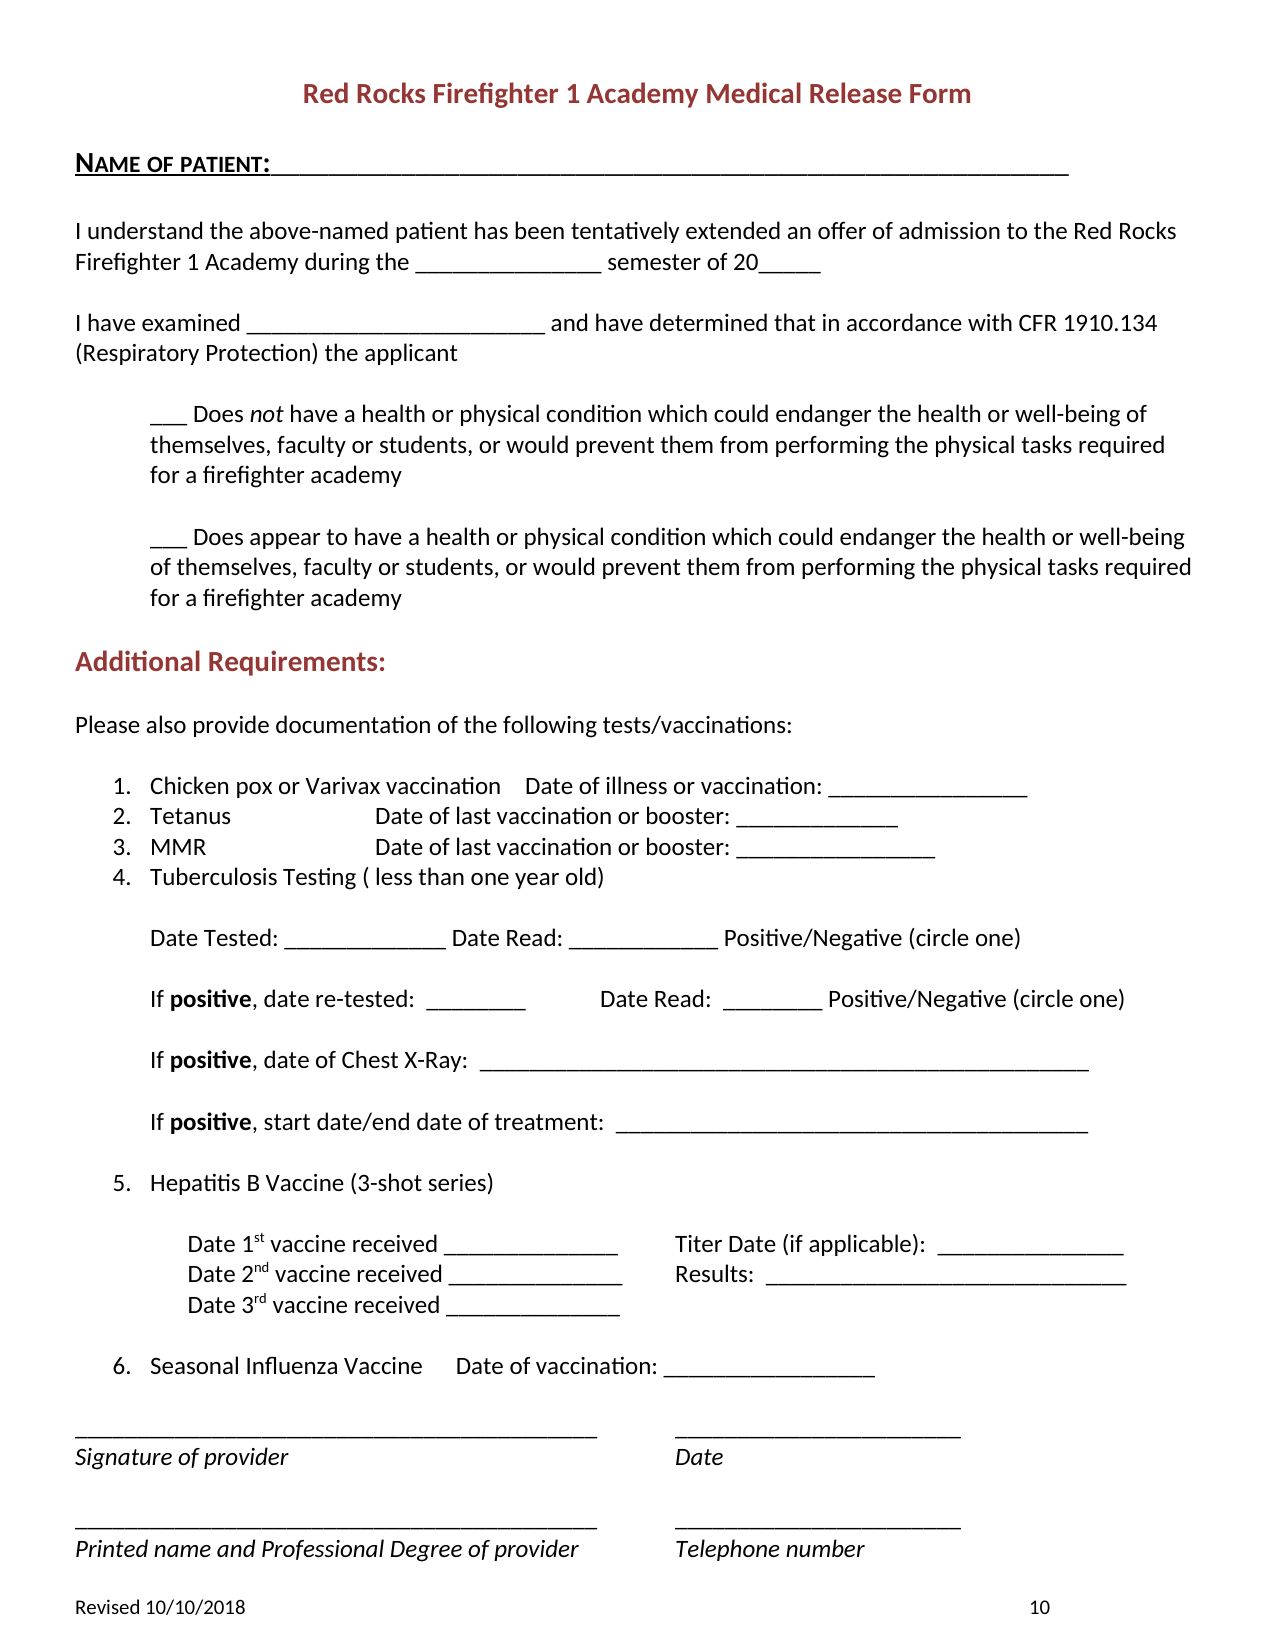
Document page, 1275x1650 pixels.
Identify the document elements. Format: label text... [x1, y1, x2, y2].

text __________________________________________ [75, 1411, 600, 1441]
text __________________________________________ [75, 1502, 600, 1533]
text Printed name and Professional Degree of provider [75, 1533, 600, 1563]
text Telephone number [675, 1533, 1200, 1563]
text Date 3rd vaccine received ______________ [187, 1289, 1200, 1319]
list Tuberculosis Testing ( less than one year old) [112, 861, 1200, 892]
text ___ Does not have a health or physical condition which could endanger the health or well-being of themselves, faculty or students, or would prevent them from performing the physical tasks required for a firefighter academy [150, 398, 1200, 490]
text _______________________ [675, 1411, 1200, 1441]
list MMR Date of last vaccination or booster: ________________ [112, 831, 1200, 861]
text Name of patient:_______________________________________________________ [75, 111, 1200, 180]
text _______________________ [675, 1502, 1200, 1533]
subtitle Additional Requirements: [75, 643, 1200, 678]
text If positive, start date/end date of treatment: ______________________________________ [150, 1106, 1200, 1136]
list Seasonal Influenza Vaccine Date of vaccination: _________________ [112, 1350, 1200, 1380]
text ___ Does appear to have a health or physical condition which could endanger the health or well-being of themselves, faculty or students, or would prevent them from performing the physical tasks required for a firefighter academy [150, 521, 1200, 612]
text Date Tested: _____________ Date Read: ____________ Positive/Negative (circle one) [150, 922, 1200, 953]
text Date [675, 1441, 1200, 1472]
text I have examined ________________________ and have determined that in accordance with CFR 1910.134 (Respiratory Protection) the applicant [75, 307, 1200, 368]
subtitle Red Rocks Firefighter 1 Academy Medical Release Form [75, 75, 1200, 111]
text Date 2nd vaccine received ______________ Results: _____________________________ [187, 1258, 1200, 1289]
list Hepatitis B Vaccine (3-shot series) [112, 1167, 1200, 1197]
text I understand the above-named patient has been tentatively extended an offer of admission to the Red Rocks Firefighter 1 Academy during the _______________ semester of 20_____ [75, 215, 1200, 276]
text Signature of provider [75, 1441, 600, 1472]
list Tetanus Date of last vaccination or booster: _____________ [112, 800, 1200, 831]
text If positive, date of Chest X-Ray: _________________________________________________ [150, 1044, 1200, 1075]
list Chicken pox or Varivax vaccination Date of illness or vaccination: ________________ [112, 770, 1200, 800]
text Please also provide documentation of the following tests/vaccinations: [75, 709, 1200, 739]
text Date 1st vaccine received ______________ Titer Date (if applicable): _______________ [187, 1228, 1200, 1258]
text If positive, date re-tested: ________ Date Read: ________ Positive/Negative (circle one) [150, 983, 1200, 1014]
